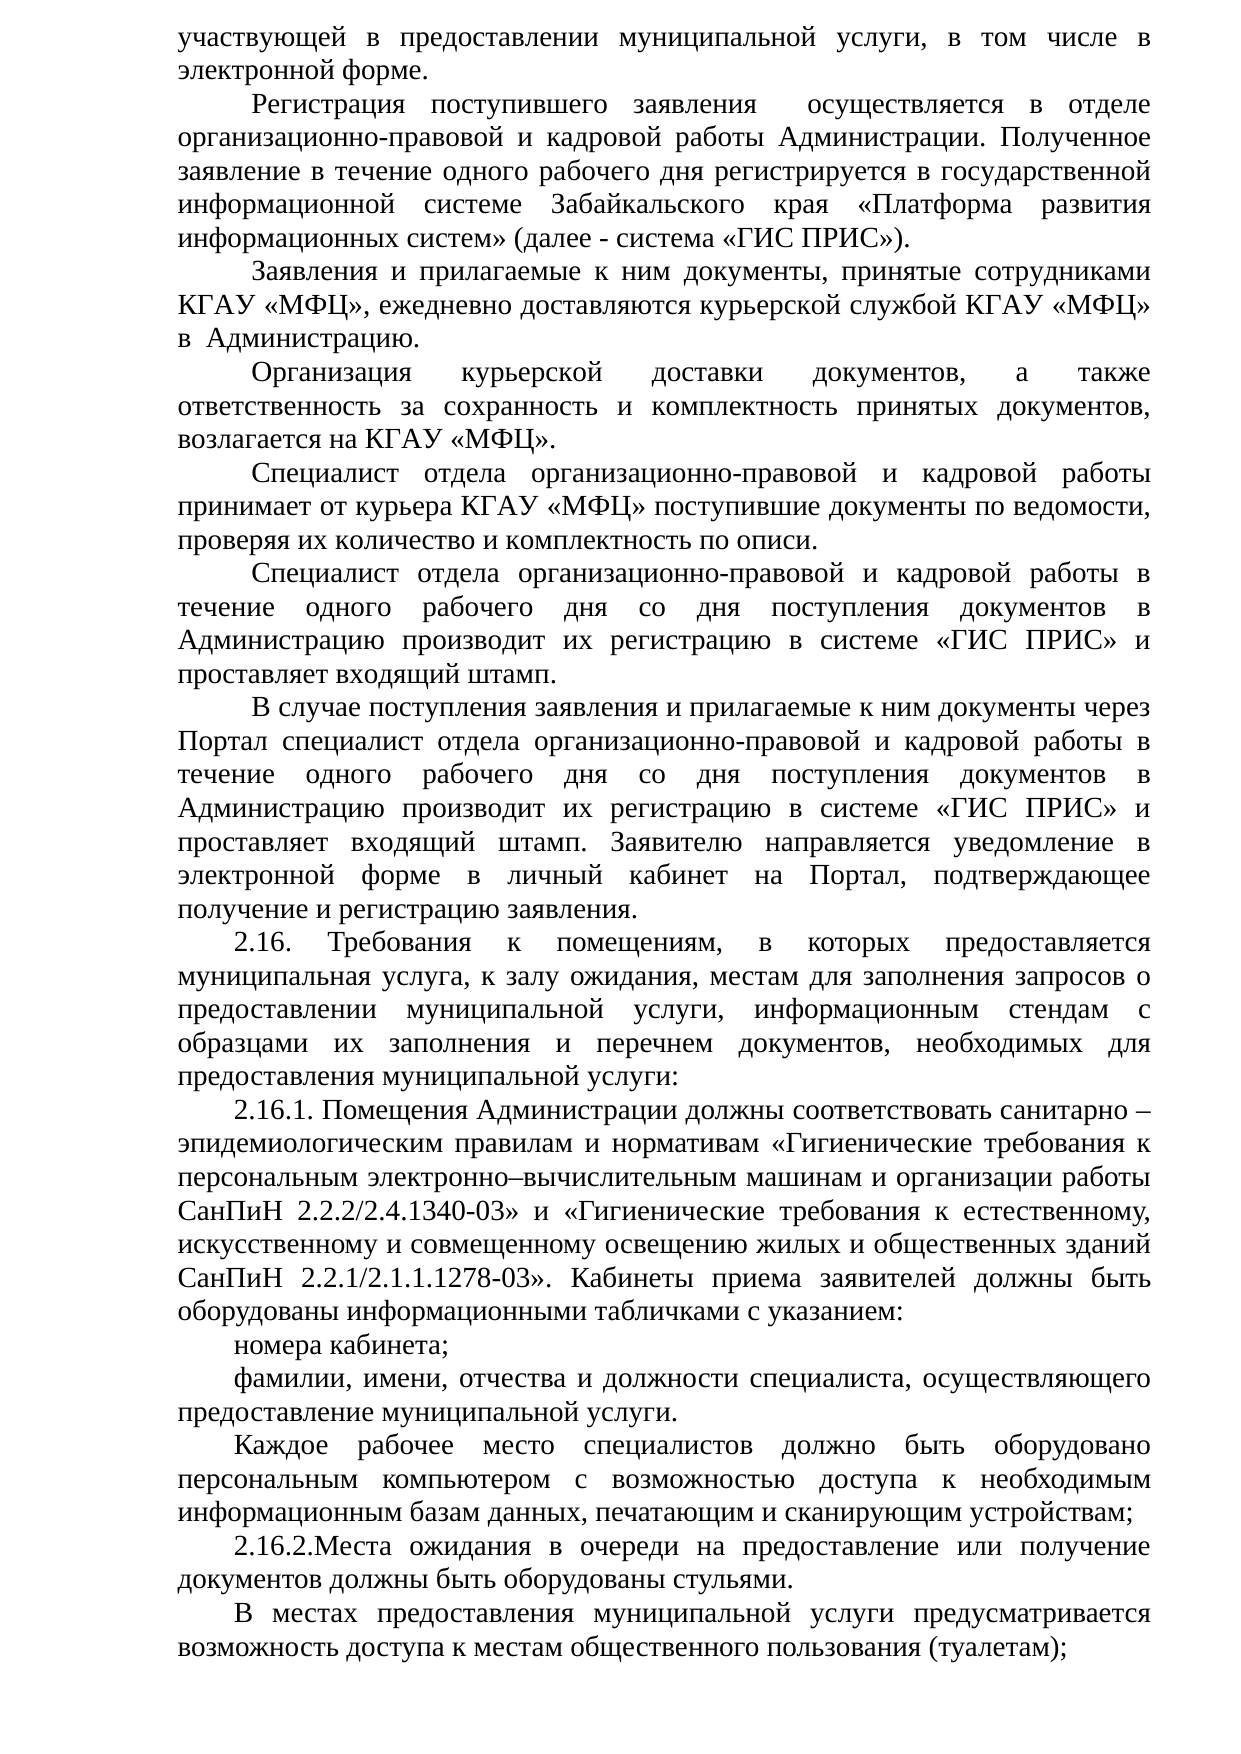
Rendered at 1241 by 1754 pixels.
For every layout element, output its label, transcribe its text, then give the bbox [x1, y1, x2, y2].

text В случае поступления заявления и прилагаемые к ним документы через Портал специалист отдела организационно-правовой и кадровой работы в течение одного рабочего дня со дня поступления документов в Администрацию производит их регистрацию в системе «ГИС ПРИС» и проставляет входящий штамп. Заявителю направляется уведомление в электронной форме в личный кабинет на Портал, подтверждающее получение и регистрацию заявления. [177, 689, 1152, 924]
text номера кабинета; [177, 1327, 1152, 1360]
text Регистрация поступившего заявления осуществляется в отделе организационно-правовой и кадровой работы Администрации. Полученное заявление в течение одного рабочего дня регистрируется в государственной информационной системе Забайкальского края «Платформа развития информационных систем» (далее - система «ГИС ПРИС»). [177, 86, 1152, 253]
text Специалист отдела организационно-правовой и кадровой работы в течение одного рабочего дня со дня поступления документов в Администрацию производит их регистрацию в системе «ГИС ПРИС» и проставляет входящий штамп. [177, 555, 1152, 689]
text 2.16.1. Помещения Администрации должны соответствовать санитарно – эпидемиологическим правилам и нормативам «Гигиенические требования к персональным электронно–вычислительным машинам и организации работы СанПиН 2.2.2/2.4.1340-03» и «Гигиенические требования к естественному, искусственному и совмещенному освещению жилых и общественных зданий СанПиН 2.2.1/2.1.1.1278-03». Кабинеты приема заявителей должны быть оборудованы информационными табличками с указанием: [177, 1092, 1152, 1327]
text 2.16. Требования к помещениям, в которых предоставляется муниципальная услуга, к залу ожидания, местам для заполнения запросов о предоставлении муниципальной услуги, информационным стендам с образцами их заполнения и перечнем документов, необходимых для предоставления муниципальной услуги: [177, 924, 1152, 1092]
text Организация курьерской доставки документов, а также ответственность за сохранность и комплектность принятых документов, возлагается на КГАУ «МФЦ». [177, 354, 1152, 455]
text Специалист отдела организационно-правовой и кадровой работы принимает от курьера КГАУ «МФЦ» поступившие документы по ведомости, проверяя их количество и комплектность по описи. [177, 455, 1152, 555]
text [177, 19, 1152, 86]
text Заявления и прилагаемые к ним документы, принятые сотрудниками КГАУ «МФЦ», ежедневно доставляются курьерской службой КГАУ «МФЦ» в Администрацию. [177, 253, 1152, 354]
text 2.16.2.Места ожидания в очереди на предоставление или получение документов должны быть оборудованы стульями. [177, 1528, 1152, 1595]
text Каждое рабочее место специалистов должно быть оборудовано персональным компьютером с возможностью доступа к необходимым информационным базам данных, печатающим и сканирующим устройствам; [177, 1427, 1152, 1528]
text фамилии, имени, отчества и должности специалиста, осуществляющего предоставление муниципальной услуги. [177, 1360, 1152, 1427]
text В местах предоставления муниципальной услуги предусматривается возможность доступа к местам общественного пользования (туалетам); [177, 1595, 1152, 1662]
